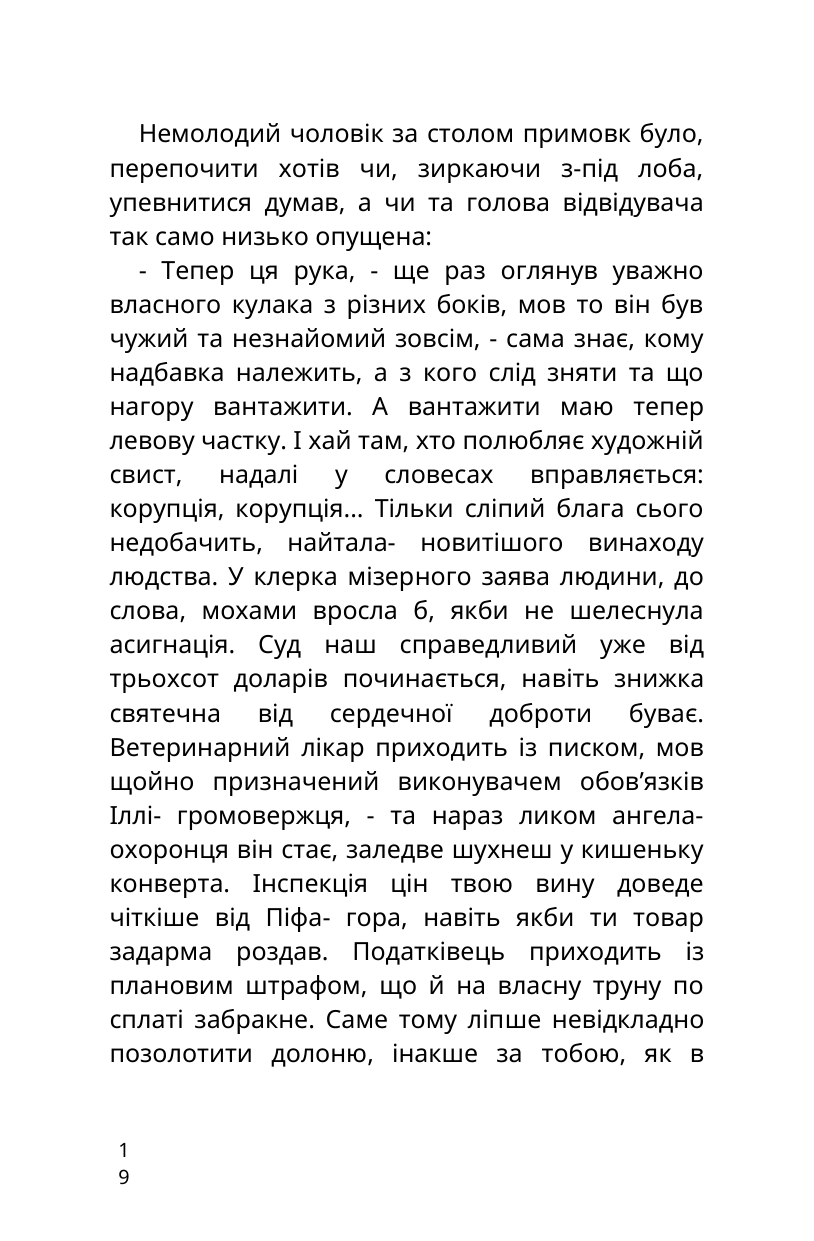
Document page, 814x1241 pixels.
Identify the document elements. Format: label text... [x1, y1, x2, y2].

text Немолодий чоловік за столом примовк було, перепочити хотів чи, зиркаючи з-під лоба, упевнитися думав, а чи та голова відвідувача так само низько опущена: [109, 116, 704, 252]
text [109, 252, 704, 1070]
